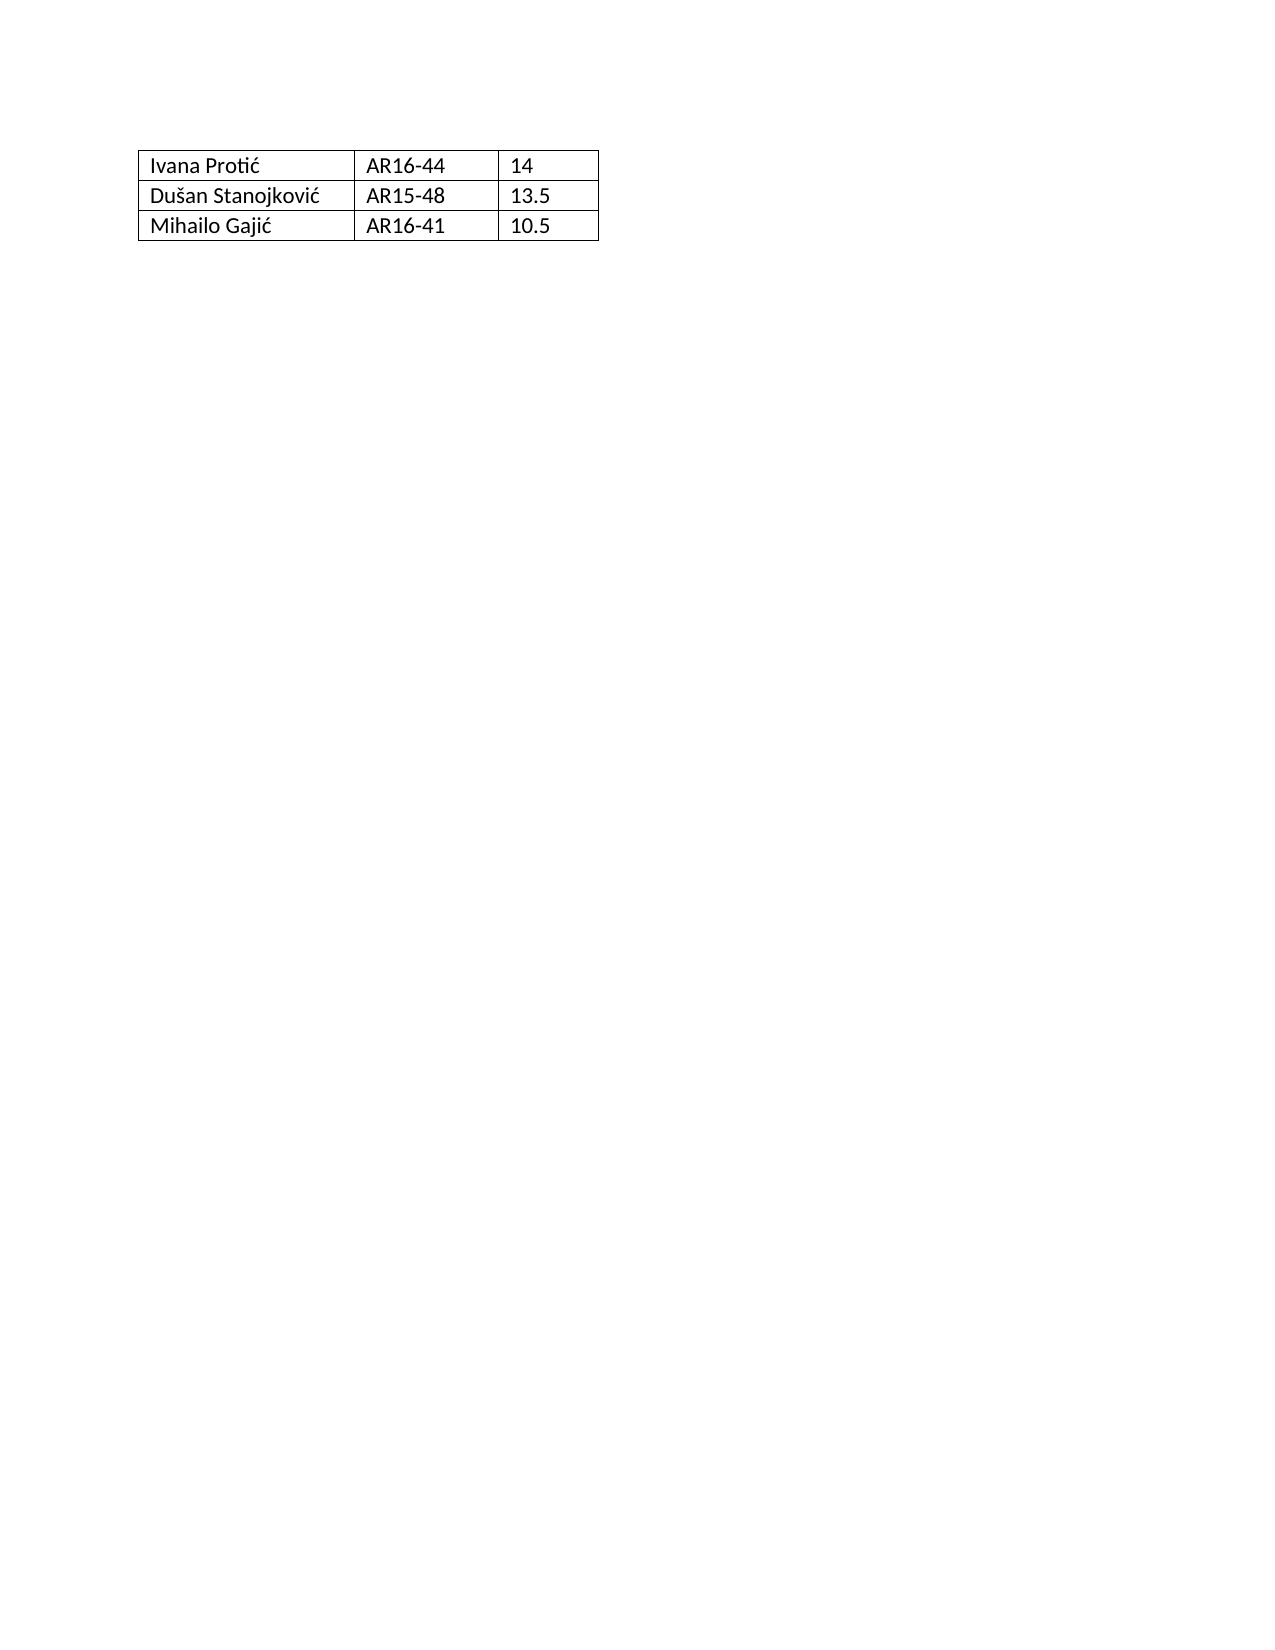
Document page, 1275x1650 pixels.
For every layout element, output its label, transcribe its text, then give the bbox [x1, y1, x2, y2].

table_cell AR16-41 [355, 211, 498, 240]
table_cell 14 [499, 151, 598, 180]
table_cell 10.5 [499, 211, 598, 240]
table_cell Ivana Protić [139, 151, 354, 180]
table_cell Mihailo Gajić [139, 211, 354, 240]
table_cell AR15-48 [355, 181, 498, 210]
table_cell 13.5 [499, 181, 598, 210]
table_cell AR16-44 [355, 151, 498, 180]
table_cell Dušan Stanojković [139, 181, 354, 210]
